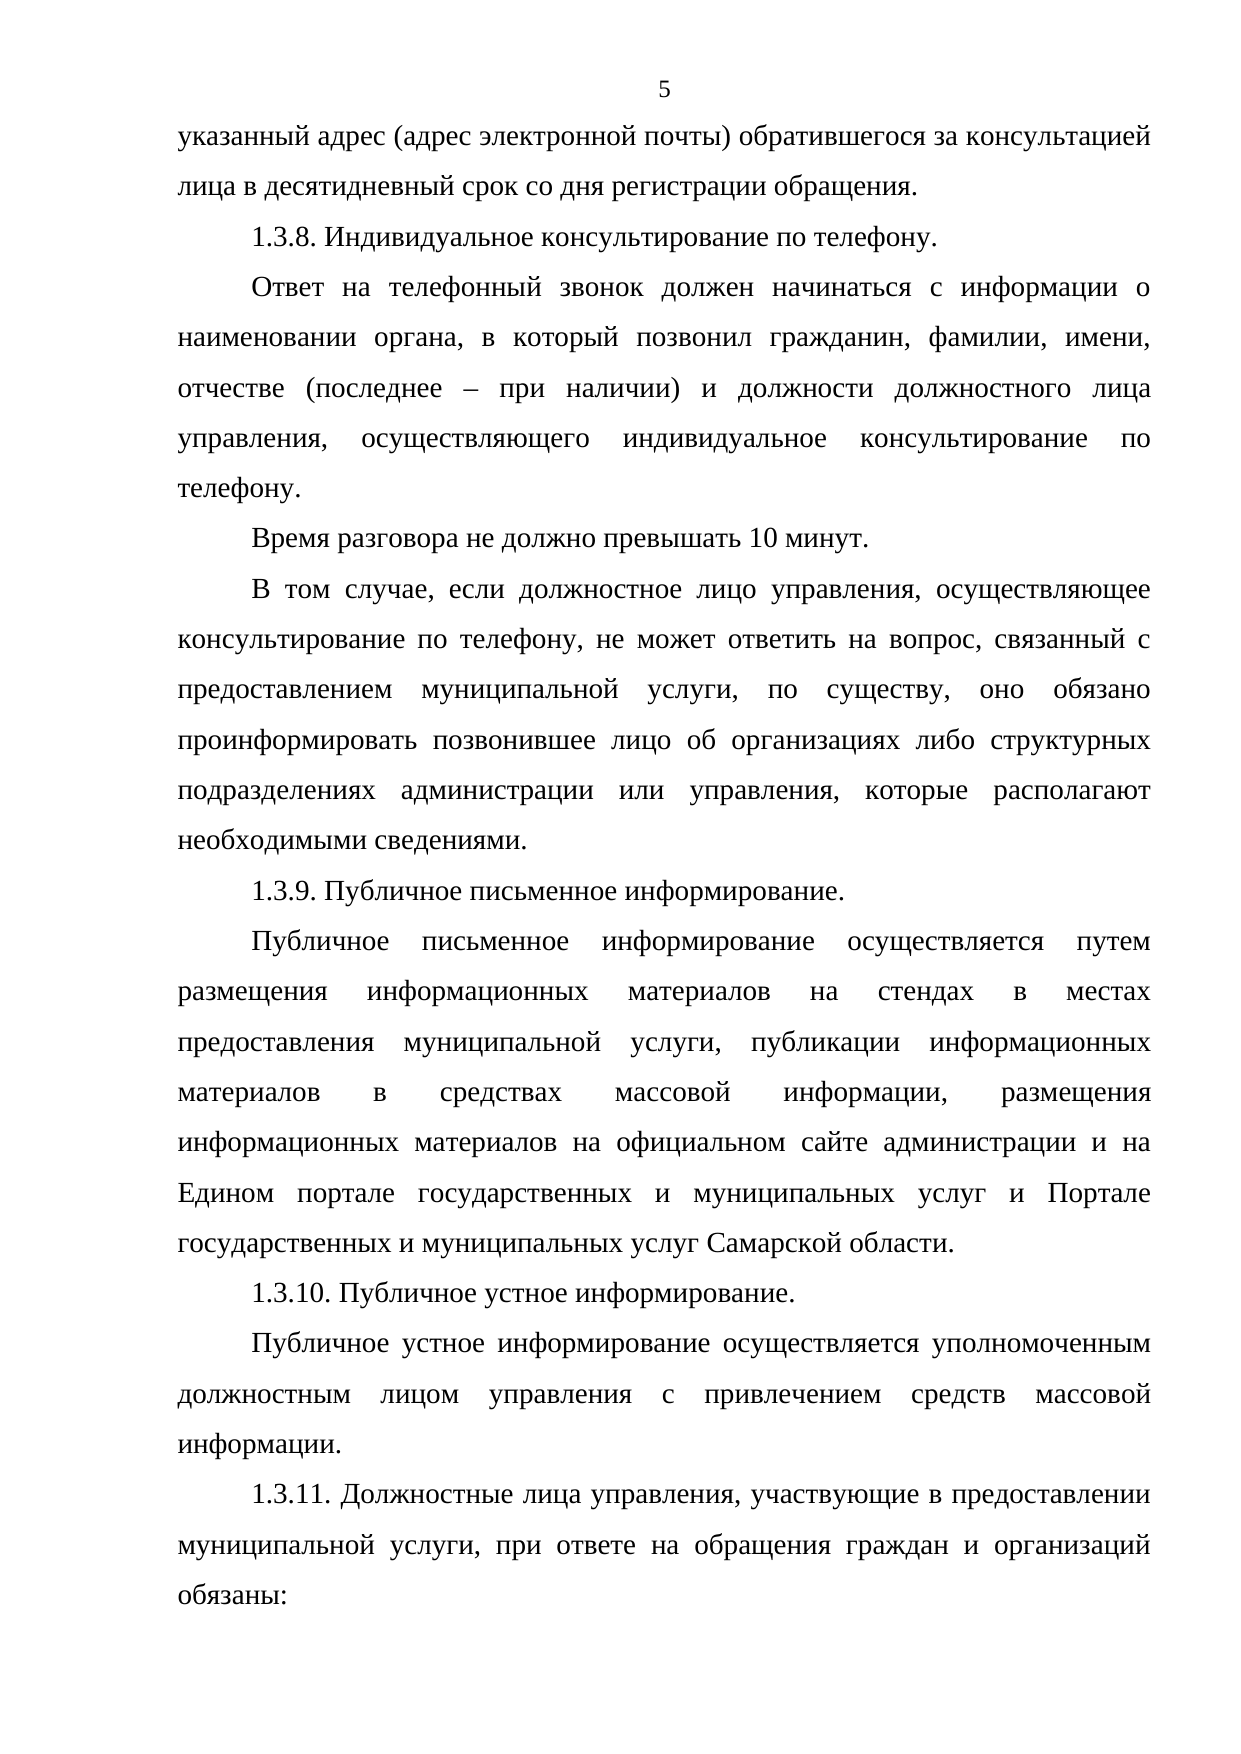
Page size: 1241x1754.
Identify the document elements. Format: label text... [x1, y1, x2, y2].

text Публичное письменное информирование осуществляется путем размещения информационных материалов на стендах в местах предоставления муниципальной услуги, публикации информационных материалов в средствах массовой информации, размещения информационных материалов на официальном сайте администрации и на Едином портале государственных и муниципальных услуг и Портале государственных и муниципальных услуг Самарской области. [177, 923, 1152, 1258]
text 1.3.11. Должностные лица управления, участвующие в предоставлении муниципальной услуги, при ответе на обращения граждан и организаций обязаны: [177, 1477, 1152, 1611]
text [177, 118, 1152, 202]
text Публичное устное информирование осуществляется уполномоченным должностным лицом управления с привлечением средств массовой информации. [177, 1326, 1152, 1460]
text Ответ на телефонный звонок должен начинаться с информации о наименовании органа, в который позвонил гражданин, фамилии, имени, отчестве (последнее – при наличии) и должности должностного лица управления, осуществляющего индивидуальное консультирование по телефону. [177, 269, 1152, 504]
text 1.3.8. Индивидуальное консультирование по телефону. [177, 219, 1152, 252]
text 1.3.10. Публичное устное информирование. [177, 1275, 1152, 1309]
text В том случае, если должностное лицо управления, осуществляющее консультирование по телефону, не может ответить на вопрос, связанный с предоставлением муниципальной услуги, по существу, оно обязано проинформировать позвонившее лицо об организациях либо структурных подразделениях администрации или управления, которые располагают необходимыми сведениями. [177, 571, 1152, 856]
text 1.3.9. Публичное письменное информирование. [177, 873, 1152, 906]
text Время разговора не должно превышать 10 минут. [177, 521, 1152, 554]
